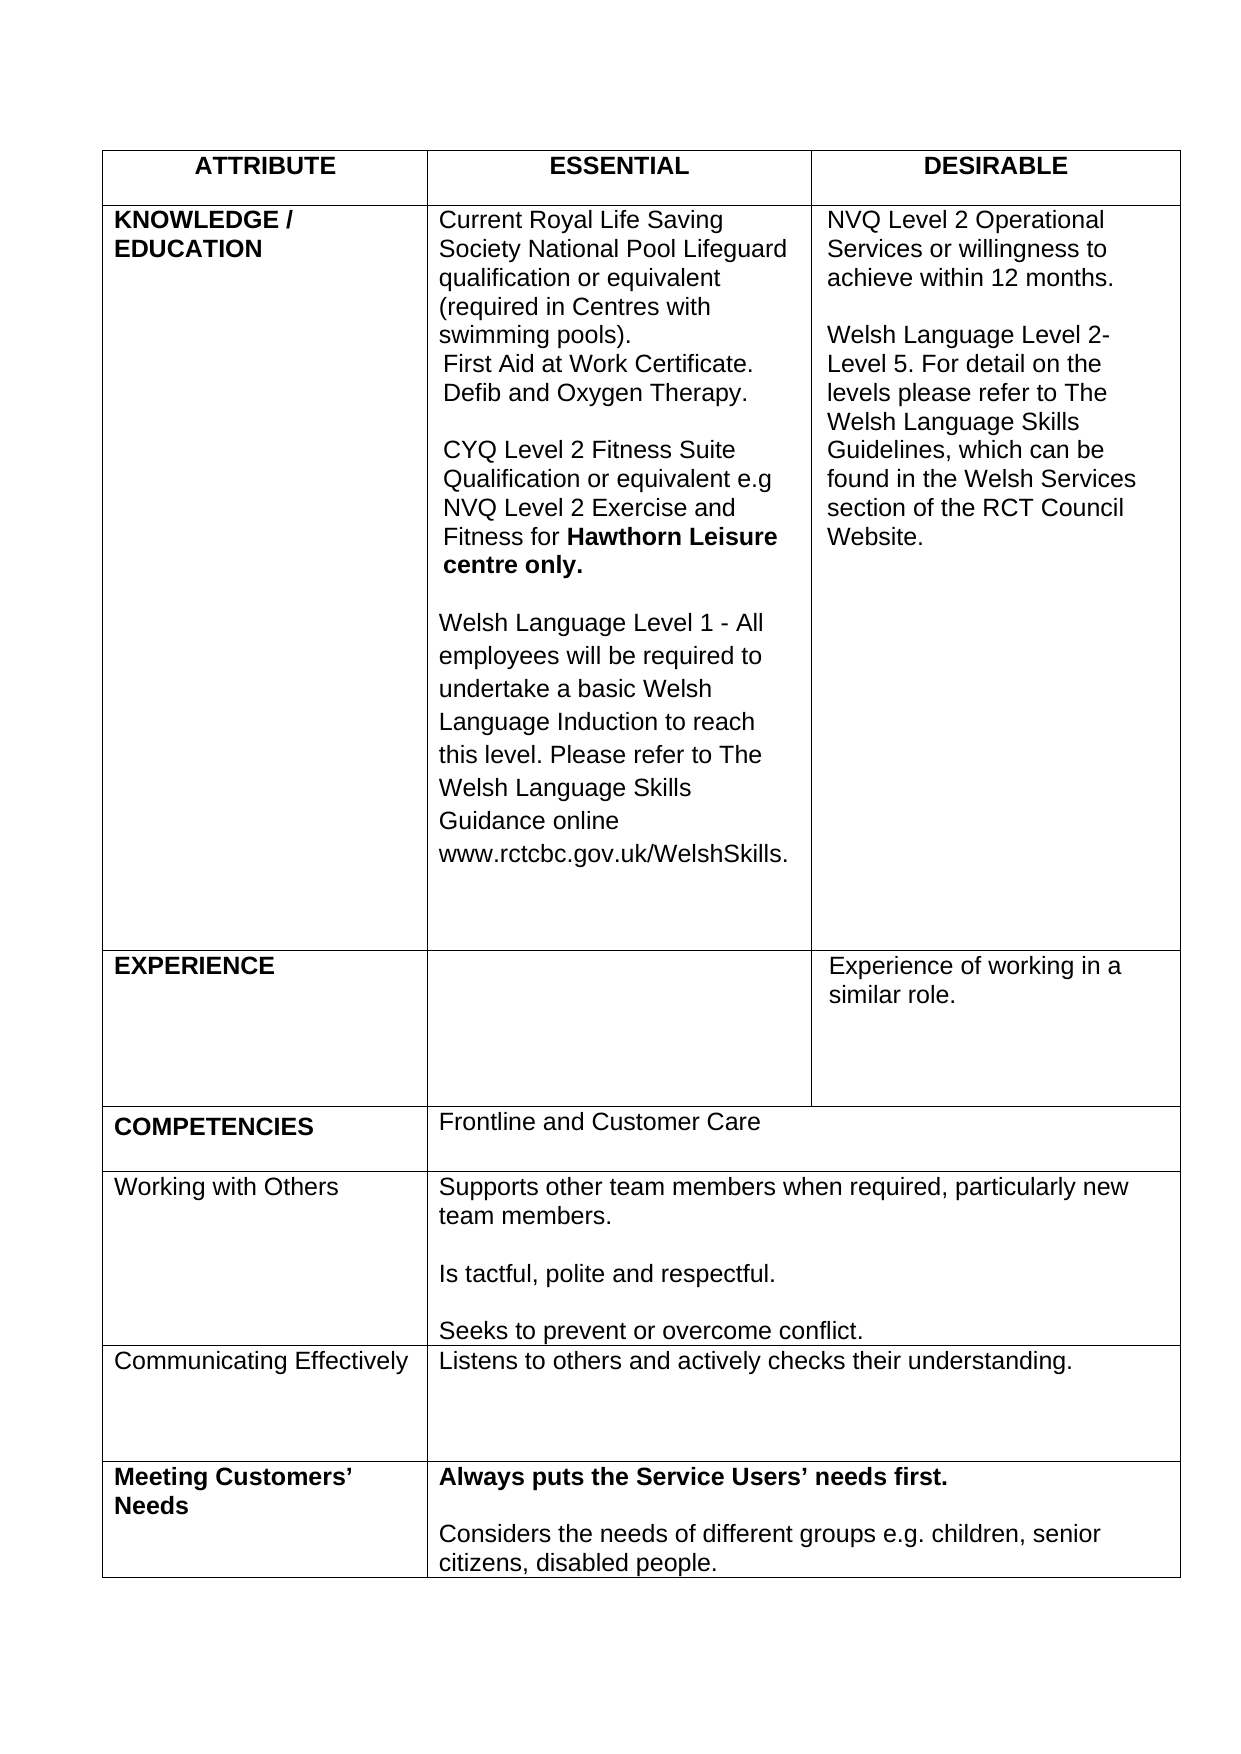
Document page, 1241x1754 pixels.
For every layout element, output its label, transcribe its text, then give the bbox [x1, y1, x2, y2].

table_header ATTRIBUTE [103, 151, 427, 204]
table_cell KNOWLEDGE / EDUCATION [103, 206, 427, 950]
table_cell Working with Others [103, 1172, 427, 1345]
table_cell [428, 951, 811, 1106]
table_header ESSENTIAL [428, 151, 811, 204]
table_cell Current Royal Life Saving Society National Pool Lifeguard qualification or equivalent (required in Centres with swimming pools). First Aid at Work Certificate. Defib and Oxygen Therapy. CYQ Level 2 Fitness Suite Qualification or equivalent e.g NVQ Level 2 Exercise and Fitness for Hawthorn Leisure centre only. Welsh Language Level 1 - All employees will be required to undertake a basic Welsh Language Induction to reach this level. Please refer to The Welsh Language Skills Guidance online www.rctcbc.gov.uk/WelshSkills. [428, 206, 811, 950]
table_cell EXPERIENCE [103, 951, 427, 1106]
table_cell Listens to others and actively checks their understanding. [428, 1346, 1180, 1461]
table_cell Supports other team members when required, particularly new team members. Is tactful, polite and respectful. Seeks to prevent or overcome conflict. [428, 1172, 1180, 1345]
table_cell Meeting Customers’ Needs [103, 1462, 427, 1577]
table_cell COMPETENCIES [103, 1107, 427, 1171]
table_header DESIRABLE [812, 151, 1180, 204]
table_cell NVQ Level 2 Operational Services or willingness to achieve within 12 months. Welsh Language Level 2- Level 5. For detail on the levels please refer to The Welsh Language Skills Guidelines, which can be found in the Welsh Services section of the RCT Council Website. [812, 206, 1180, 950]
table_cell Communicating Effectively [103, 1346, 427, 1461]
table_cell Experience of working in a similar role. [812, 951, 1180, 1106]
table_cell Always puts the Service Users’ needs first. Considers the needs of different groups e.g. children, senior citizens, disabled people. [428, 1462, 1180, 1577]
